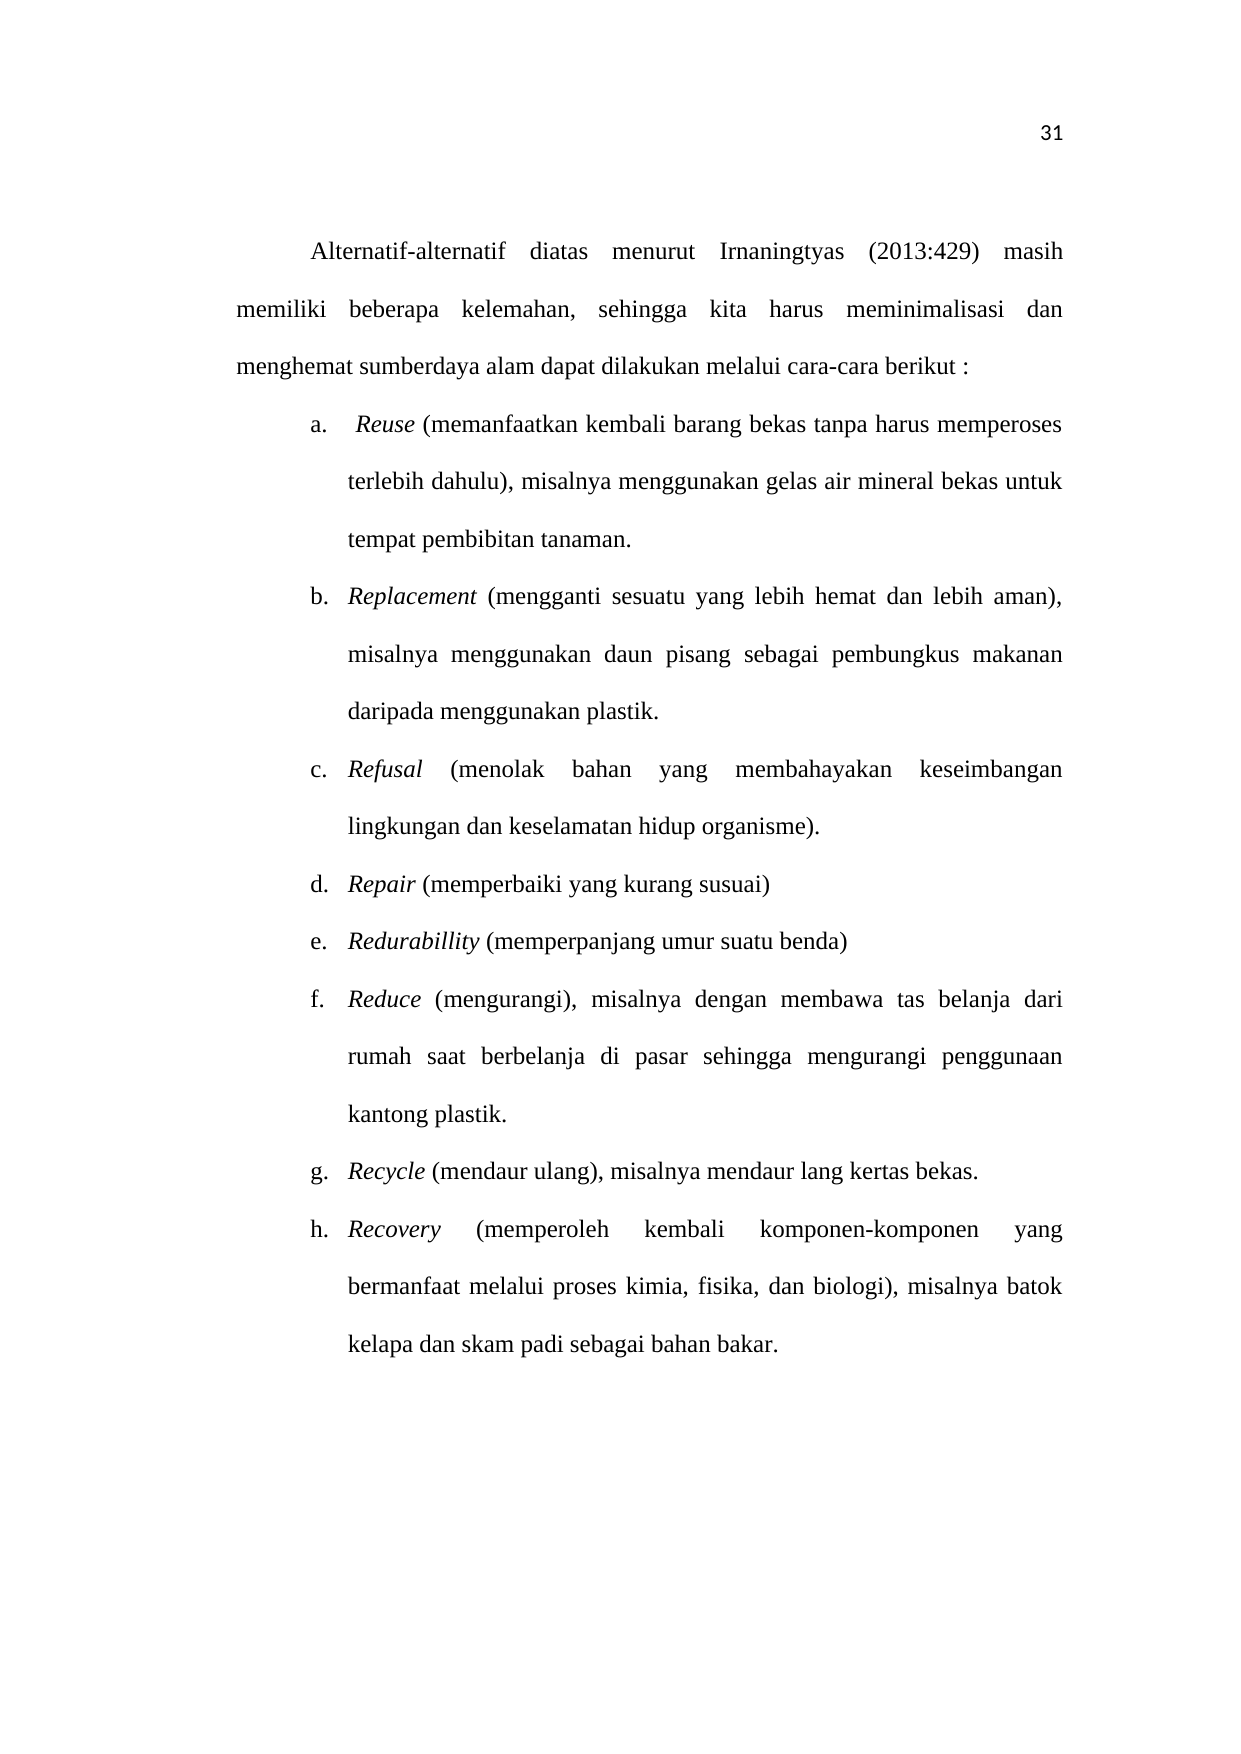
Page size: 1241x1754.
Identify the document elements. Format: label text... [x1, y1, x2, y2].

list Recycle (mendaur ulang), misalnya mendaur lang kertas bekas. [310, 1156, 1063, 1185]
list Alternatif-alternatif diatas menurut Irnaningtyas (2013:429) masih memiliki beberapa kelemahan, sehingga kita harus meminimalisasi dan menghemat sumberdaya alam dapat dilakukan melalui cara-cara berikut : [236, 236, 1063, 380]
list Repair (memperbaiki yang kurang susuai) [310, 869, 1063, 897]
list Refusal (menolak bahan yang membahayakan keseimbangan lingkungan dan keselamatan hidup organisme). [310, 754, 1063, 840]
list Reduce (mengurangi), misalnya dengan membawa tas belanja dari rumah saat berbelanja di pasar sehingga mengurangi penggunaan kantong plastik. [310, 984, 1063, 1127]
list Recovery (memperoleh kembali komponen-komponen yang bermanfaat melalui proses kimia, fisika, dan biologi), misalnya batok kelapa dan skam padi sebagai bahan bakar. [310, 1214, 1063, 1357]
list Reuse (memanfaatkan kembali barang bekas tanpa harus memperoses terlebih dahulu), misalnya menggunakan gelas air mineral bekas untuk tempat pembibitan tanaman. [310, 409, 1063, 552]
list Redurabillity (memperpanjang umur suatu benda) [310, 926, 1063, 955]
list Replacement (mengganti sesuatu yang lebih hemat dan lebih aman), misalnya menggunakan daun pisang sebagai pembungkus makanan daripada menggunakan plastik. [310, 581, 1063, 725]
